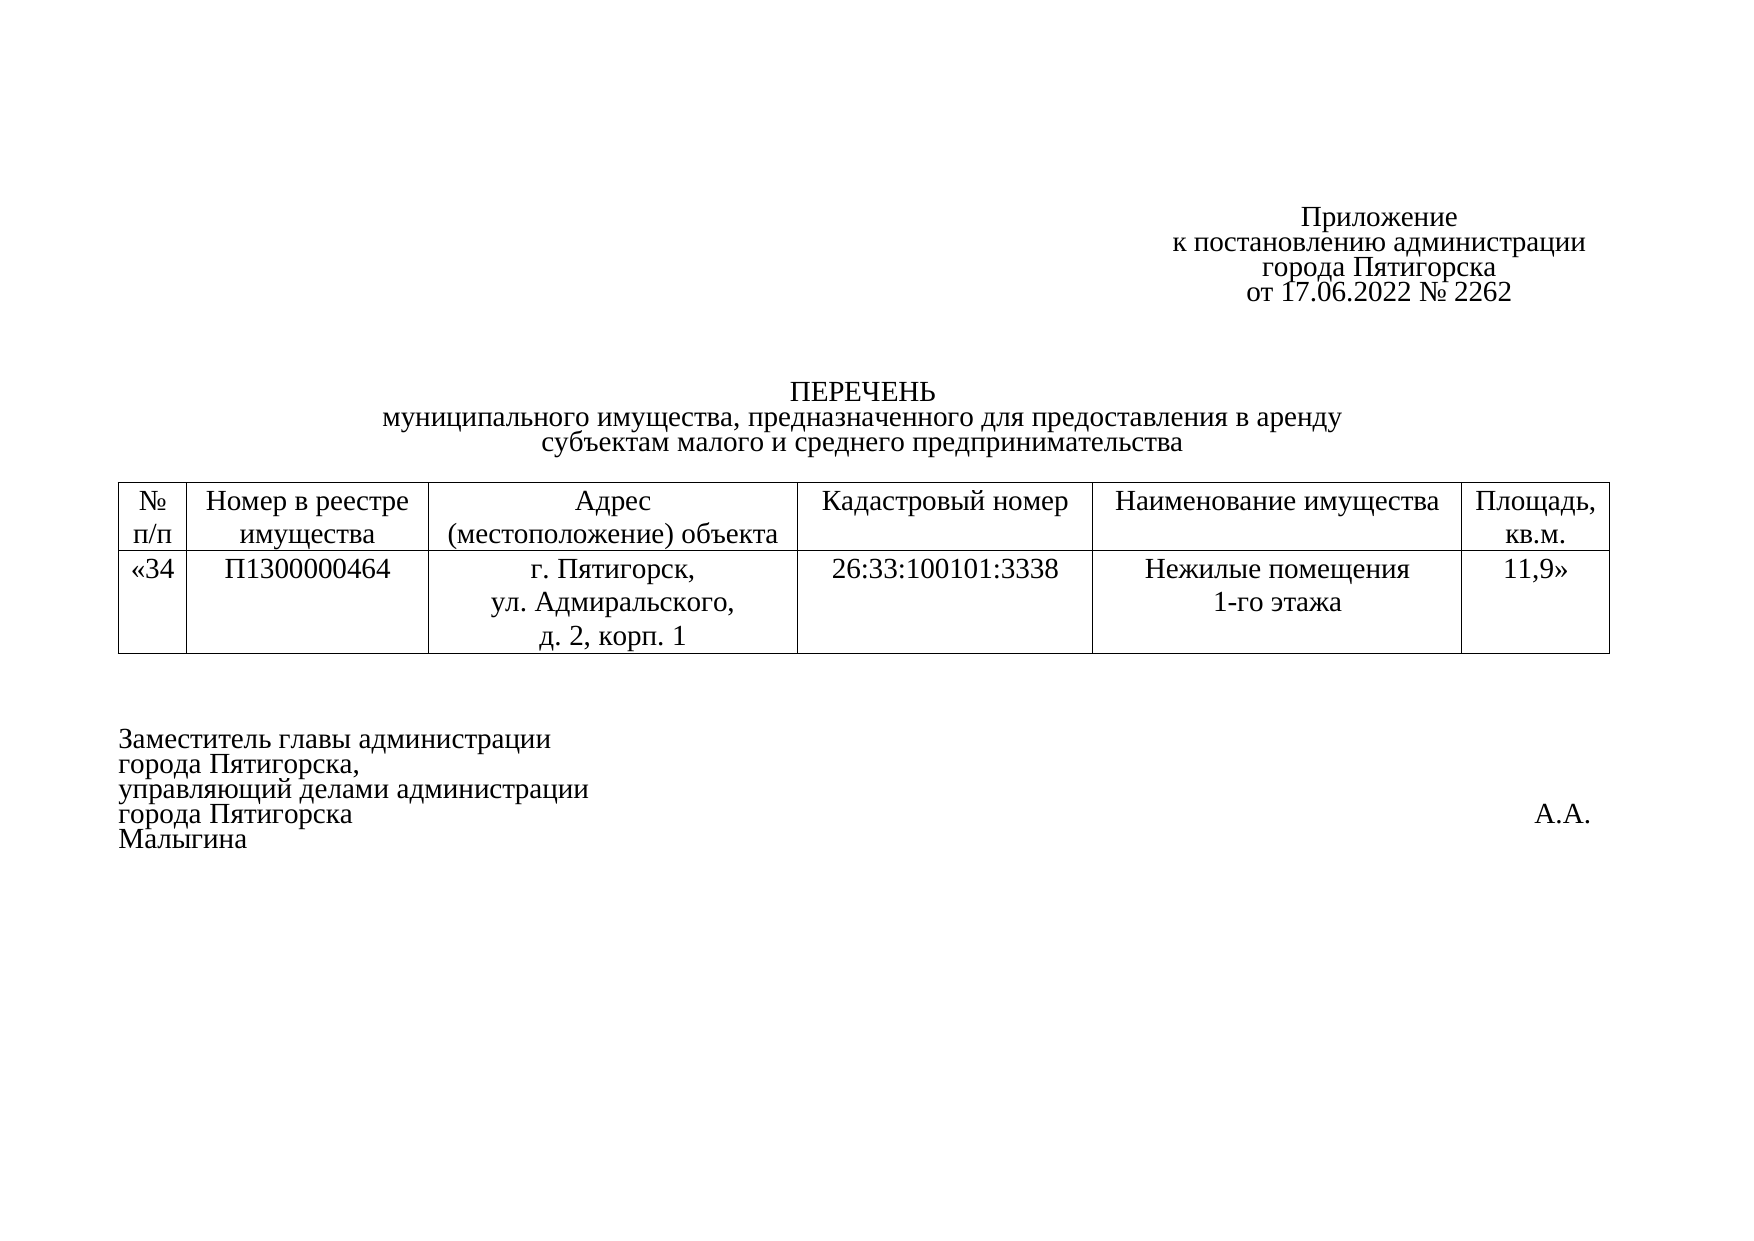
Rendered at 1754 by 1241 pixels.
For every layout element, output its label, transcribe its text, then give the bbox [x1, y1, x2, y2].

table_cell г. Пятигорск, ул. Адмиральского, д. 2, корп. 1 [429, 551, 797, 652]
table_header Адрес (местоположение) объекта [429, 483, 797, 550]
table_header № п/п [119, 483, 186, 550]
table_cell «34 [119, 551, 186, 652]
table_header Площадь, кв.м. [1462, 483, 1609, 550]
table_header Кадастровый номер [798, 483, 1092, 550]
text города Пятигорска [1152, 257, 1606, 282]
text города Пятигорска, [118, 753, 1602, 778]
table_cell 26:33:100101:3338 [798, 551, 1092, 652]
text управляющий делами администрации [118, 778, 1602, 803]
text города Пятигорска А.А. Малыгина [118, 803, 1602, 853]
table_cell 11,9» [1462, 551, 1609, 652]
text от 17.06.2022 № 2262 [1152, 282, 1606, 307]
text к постановлению администрации [1152, 232, 1606, 257]
text муниципального имущества, предназначенного для предоставления в аренду [118, 407, 1606, 432]
text Приложение [1152, 207, 1606, 232]
text ПЕРЕЧЕНЬ [118, 382, 1607, 407]
table_cell Нежилые помещения 1-го этажа [1093, 551, 1461, 652]
table_header Наименование имущества [1093, 483, 1461, 550]
text субъектам малого и среднего предпринимательства [118, 432, 1606, 457]
text Заместитель главы администрации [118, 728, 1602, 753]
table_cell П1300000464 [187, 551, 428, 652]
table_header Номер в реестре имущества [187, 483, 428, 550]
